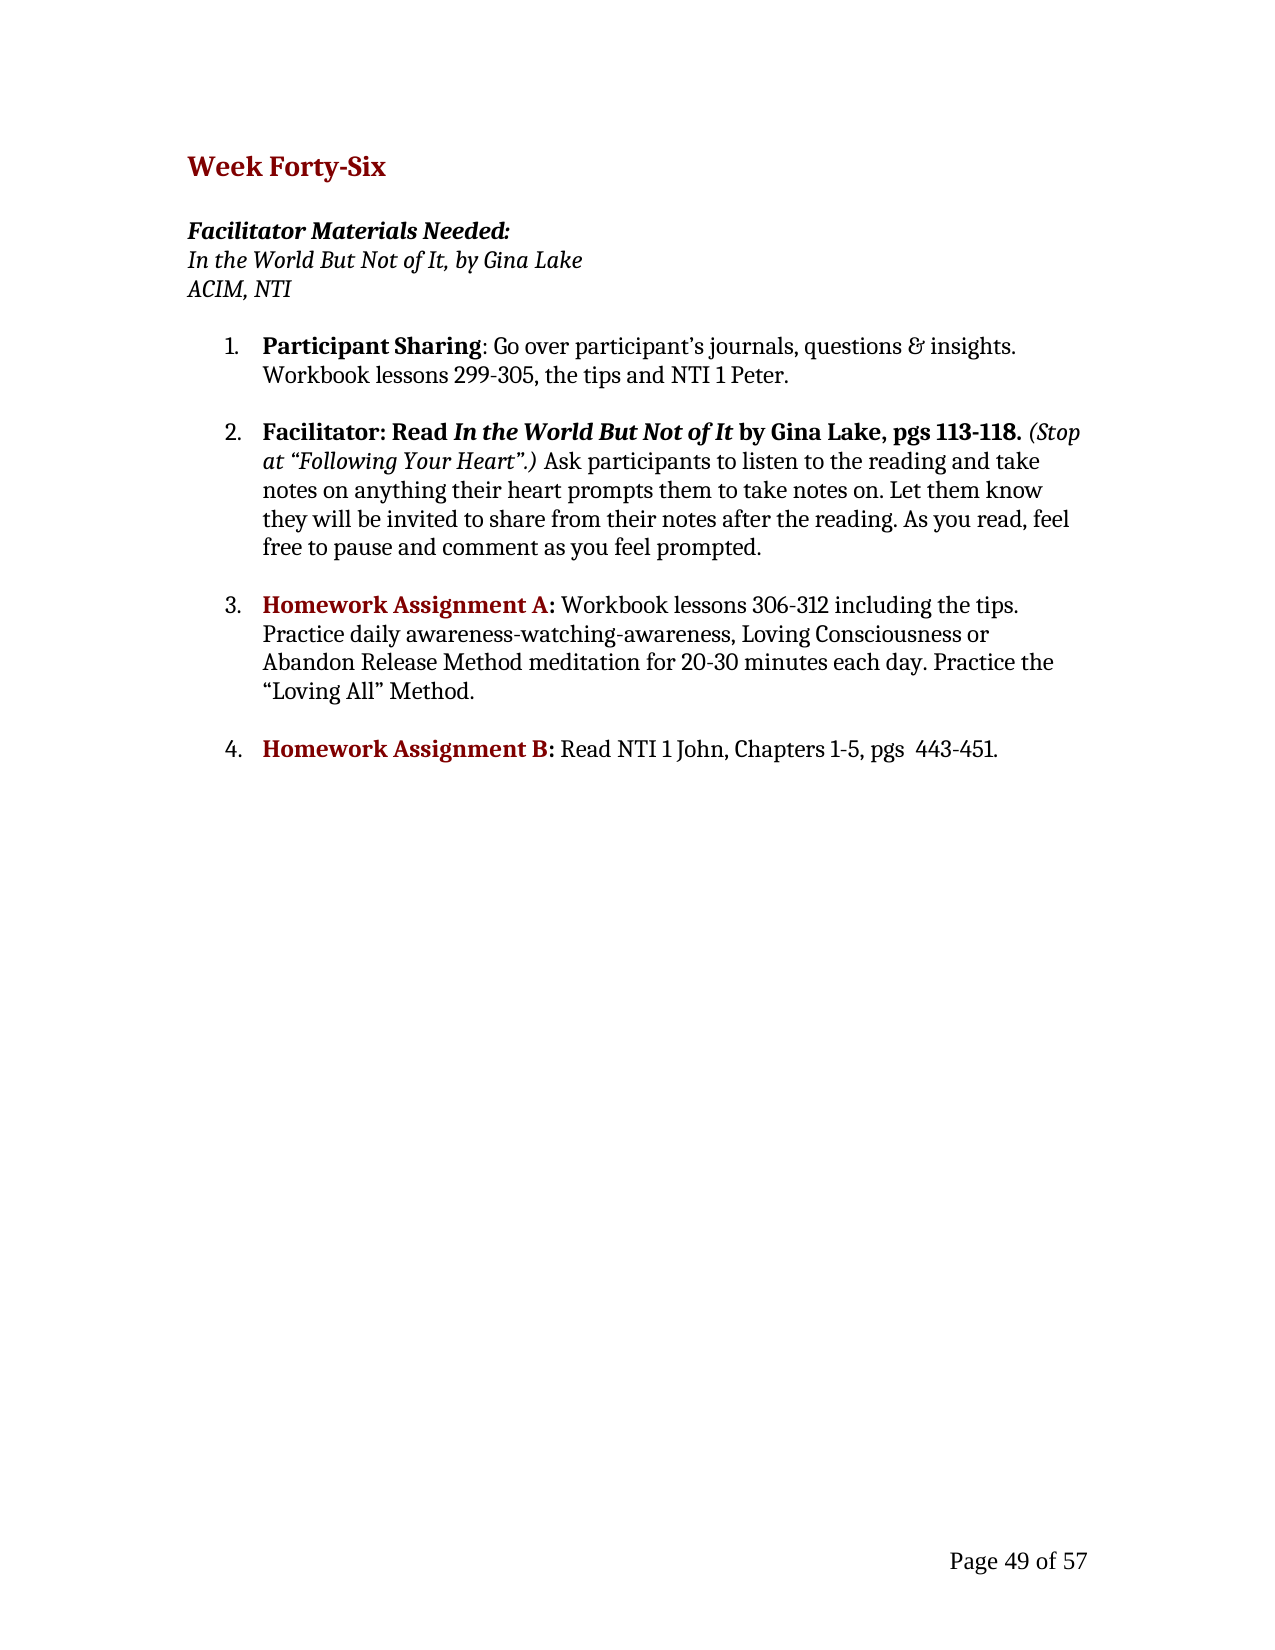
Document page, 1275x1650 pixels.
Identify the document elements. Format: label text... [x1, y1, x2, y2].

list Facilitator: Read In the World But Not of It by Gina Lake, pgs 113-118. (Stop at “Following Your Heart”.) Ask participants to listen to the reading and take notes on anything their heart prompts them to take notes on. Let them know they will be invited to share from their notes after the reading. As you read, feel free to pause and comment as you feel prompted. [225, 418, 1087, 591]
text In the World But Not of It, by Gina Lake ACIM, NTI [187, 246, 1087, 303]
list Homework Assignment B: Read NTI 1 John, Chapters 1-5, pgs 443-451. [225, 734, 1087, 763]
text Facilitator Materials Needed: [187, 217, 1087, 246]
list Participant Sharing: Go over participant’s journals, questions & insights. Workbook lessons 299-305, the tips and NTI 1 Peter. [225, 332, 1087, 418]
list Homework Assignment A: Workbook lessons 306-312 including the tips. Practice daily awareness-watching-awareness, Loving Consciousness or Abandon Release Method meditation for 20-30 minutes each day. Practice the “Loving All” Method. [225, 591, 1087, 734]
text Week Forty-Six [187, 150, 1087, 183]
